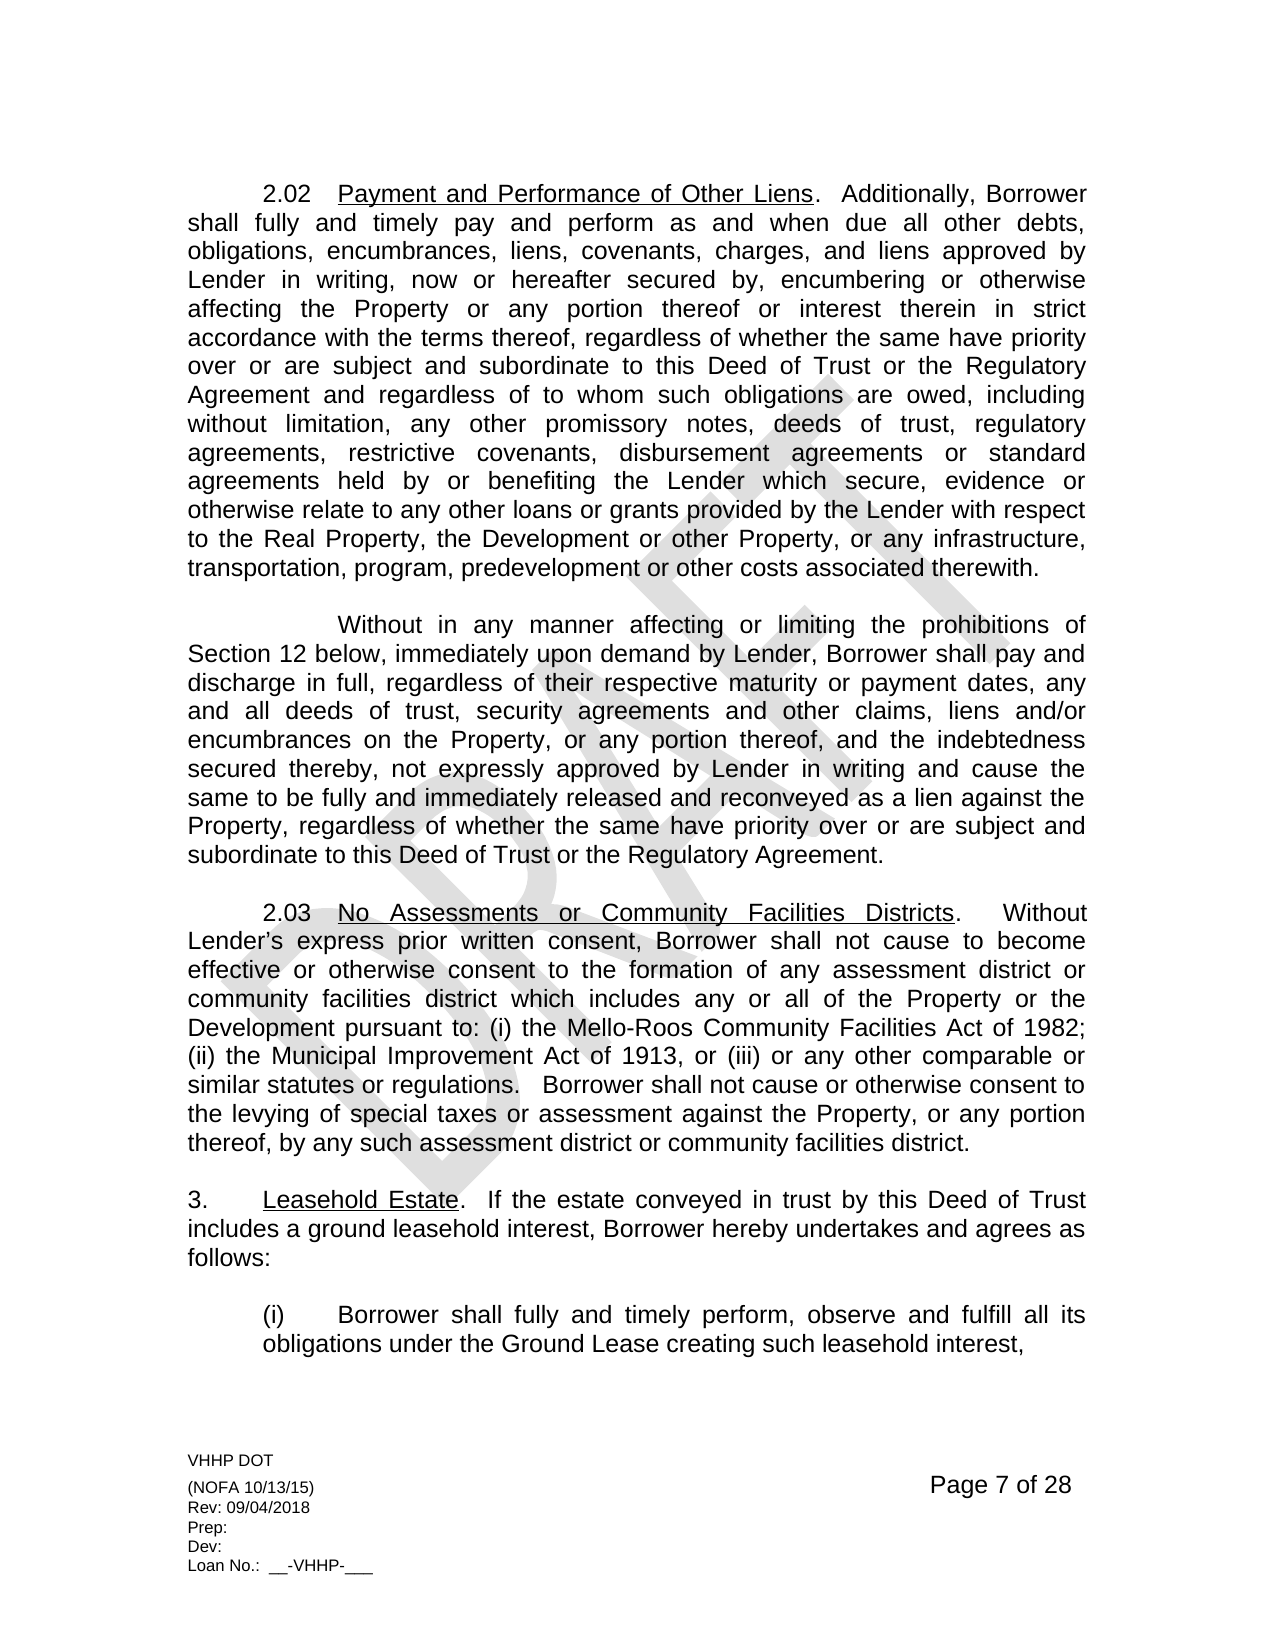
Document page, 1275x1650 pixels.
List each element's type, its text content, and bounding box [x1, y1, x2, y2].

text 2.03 No Assessments or Community Facilities Districts. Without Lender’s express prior written consent, Borrower shall not cause to become effective or otherwise consent to the formation of any assessment district or community facilities district which includes any or all of the Property or the Development pursuant to: (i) the Mello-Roos Community Facilities Act of 1982; (ii) the Municipal Improvement Act of 1913, or (iii) or any other comparable or similar statutes or regulations. Borrower shall not cause or otherwise consent to the levying of special taxes or assessment against the Property, or any portion thereof, by any such assessment district or community facilities district. [187, 897, 1087, 1156]
text (i) Borrower shall fully and timely perform, observe and fulfill all its obligations under the Ground Lease creating such leasehold interest, [262, 1300, 1087, 1357]
text 2.02 Payment and Performance of Other Liens. Additionally, Borrower shall fully and timely pay and perform as and when due all other debts, obligations, encumbrances, liens, covenants, charges, and liens approved by Lender in writing, now or hereafter secured by, encumbering or otherwise affecting the Property or any portion thereof or interest therein in strict accordance with the terms thereof, regardless of whether the same have priority over or are subject and subordinate to this Deed of Trust or the Regulatory Agreement and regardless of to whom such obligations are owed, including without limitation, any other promissory notes, deeds of trust, regulatory agreements, restrictive covenants, disbursement agreements or standard agreements held by or benefiting the Lender which secure, evidence or otherwise relate to any other loans or grants provided by the Lender with respect to the Real Property, the Development or other Property, or any infrastructure, transportation, program, predevelopment or other costs associated therewith. [187, 179, 1087, 581]
text Without in any manner affecting or limiting the prohibitions of Section 12 below, immediately upon demand by Lender, Borrower shall pay and discharge in full, regardless of their respective maturity or payment dates, any and all deeds of trust, security agreements and other claims, liens and/or encumbrances on the Property, or any portion thereof, and the indebtedness secured thereby, not expressly approved by Lender in writing and cause the same to be fully and immediately released and reconveyed as a lien against the Property, regardless of whether the same have priority over or are subject and subordinate to this Deed of Trust or the Regulatory Agreement. [187, 610, 1087, 869]
text 3. Leasehold Estate. If the estate conveyed in trust by this Deed of Trust includes a ground leasehold interest, Borrower hereby undertakes and agrees as follows: [187, 1185, 1087, 1271]
